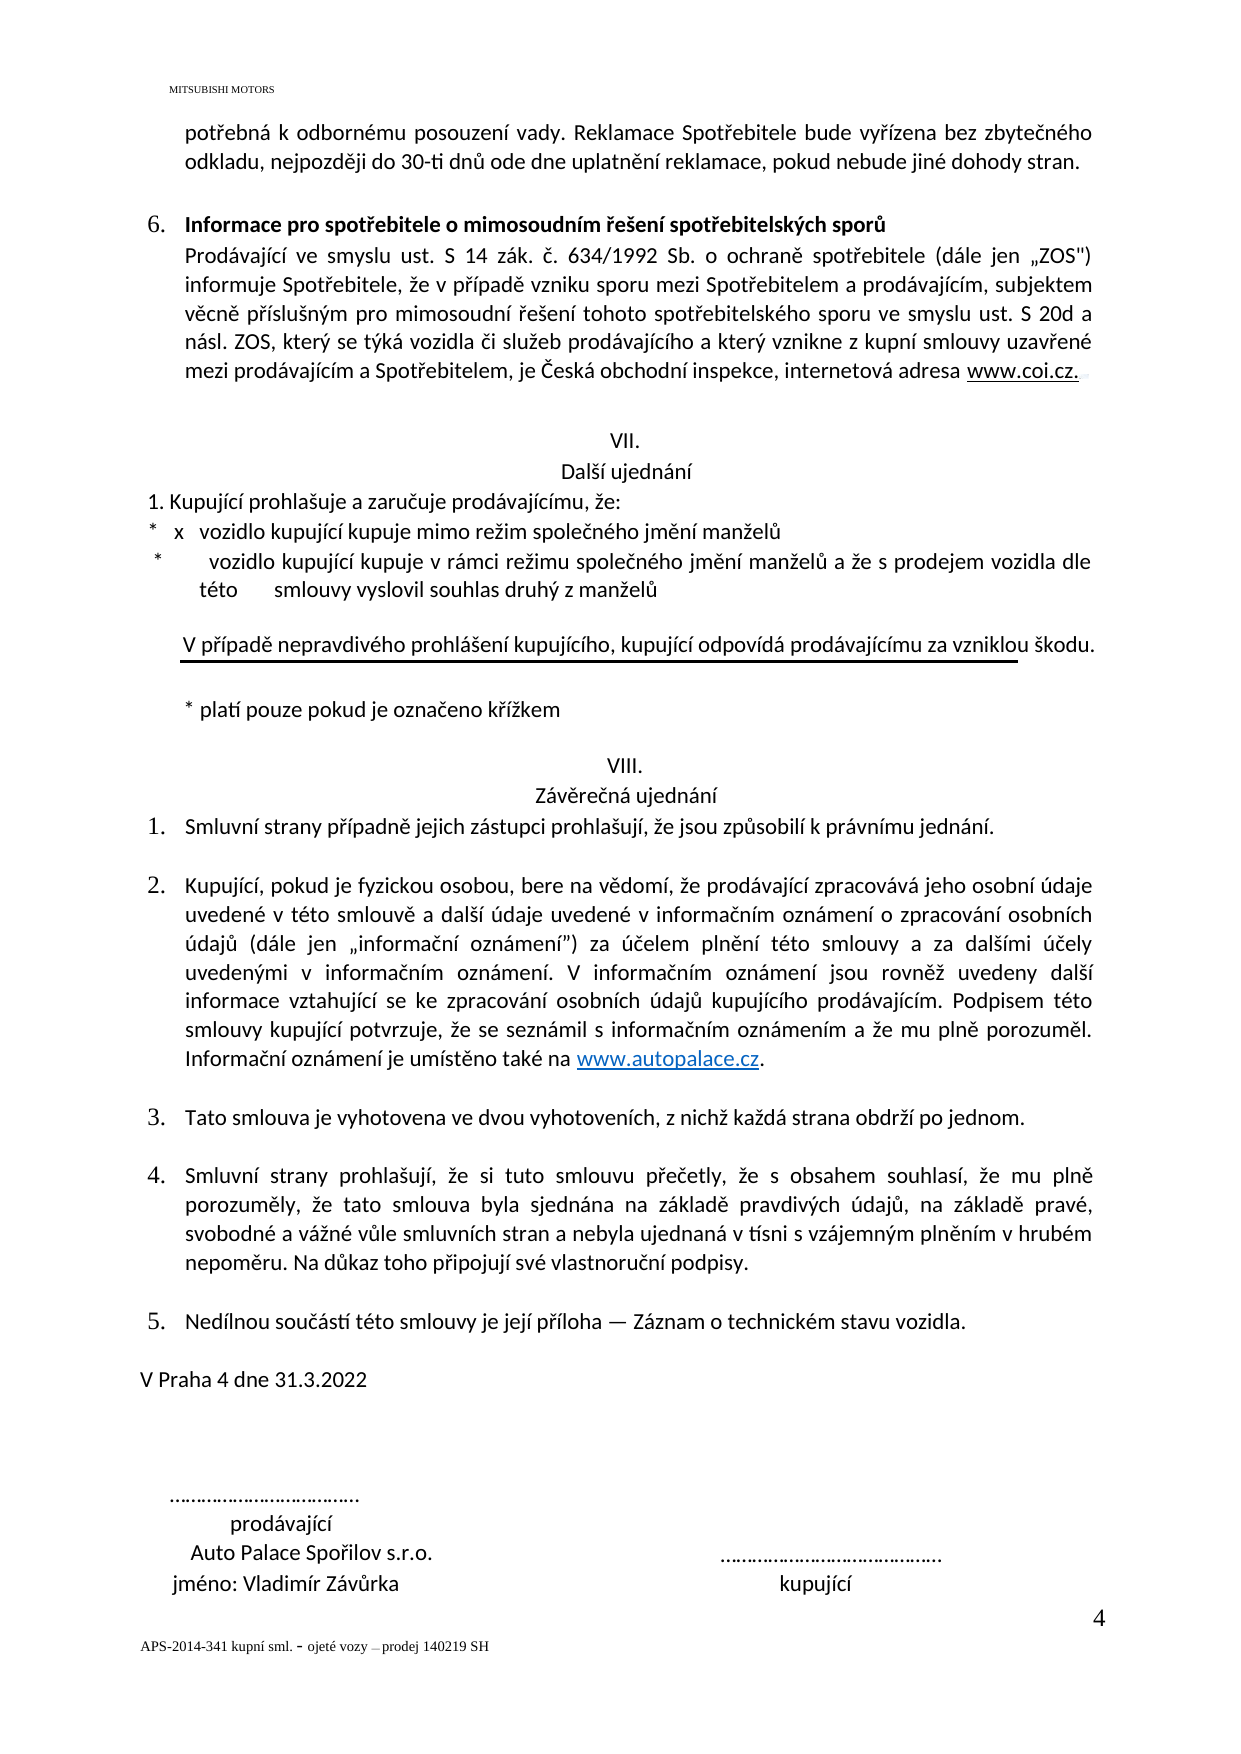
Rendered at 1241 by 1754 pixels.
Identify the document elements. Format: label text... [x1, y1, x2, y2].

text Další ujednání [140, 457, 1113, 485]
list Smluvní strany prohlašují, že si tuto smlouvu přečetly, že s obsahem souhlasí, že mu plně porozuměly, že tato smlouva byla sjednána na základě pravdivých údajů, na základě pravé, svobodné a vážné vůle smluvních stran a nebyla ujednaná v tísni s vzájemným plněním v hrubém nepoměru. Na důkaz toho připojují své vlastnoruční podpisy. [147, 1161, 1094, 1276]
text V Praha 4 dne 31.3.2022 [140, 1365, 392, 1393]
text VII. [140, 427, 1110, 454]
text jméno: Vladimír Závůrka [140, 1569, 432, 1597]
list Nedílnou součástí této smlouvy je její příloha — Záznam o technickém stavu vozidla. [147, 1306, 1094, 1335]
text ……………………………… [169, 1480, 392, 1508]
text prodávající [194, 1509, 392, 1537]
text …………………………………… [720, 1541, 1094, 1569]
text * x vozidlo kupující kupuje mimo režim společného jmění manželů [147, 517, 1094, 545]
text 1. Kupující prohlašuje a zaručuje prodávajícímu, že: [147, 487, 1094, 515]
list Tato smlouva je vyhotovena ve dvou vyhotoveních, z nichž každá strana obdrží po jednom. [147, 1102, 1094, 1131]
text Závěrečná ujednání [140, 781, 1112, 809]
text Prodávající ve smyslu ust. S 14 zák. č. 634/1992 Sb. o ochraně spotřebitele (dále jen „ZOS") informuje Spotřebitele, že v případě vzniku sporu mezi Spotřebitelem a prodávajícím, subjektem věcně příslušným pro mimosoudní řešení tohoto spotřebitelského sporu ve smyslu ust. S 20d a násl. ZOS, který se týká vozidla či služeb prodávajícího a který vznikne z kupní smlouvy uzavřené mezi prodávajícím a Spotřebitelem, je Česká obchodní inspekce, internetová adresa www.coi.cz. [184, 241, 1094, 384]
list Informace pro spotřebitele o mimosoudním řešení spotřebitelských sporů [147, 209, 1094, 239]
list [147, 118, 1094, 175]
text V případě nepravdivého prohlášení kupujícího, kupující odpovídá prodávajícímu za vzniklou škodu. [140, 630, 1097, 658]
text * vozidlo kupující kupuje v rámci režimu společného jmění manželů a že s prodejem vozidla dle této smlouvy vyslovil souhlas druhý z manželů [152, 547, 1094, 604]
text * platí pouze pokud je označeno křížkem [183, 695, 1094, 723]
list Kupující, pokud je fyzickou osobou, bere na vědomí, že prodávající zpracovává jeho osobní údaje uvedené v této smlouvě a další údaje uvedené v informačním oznámení o zpracování osobních údajů (dále jen „informační oznámení”) za účelem plnění této smlouvy a za dalšími účely uvedenými v informačním oznámení. V informačním oznámení jsou rovněž uvedeny další informace vztahující se ke zpracování osobních údajů kupujícího prodávajícím. Podpisem této smlouvy kupující potvrzuje, že se seznámil s informačním oznámením a že mu plně porozuměl. Informační oznámení je umístěno také na www.autopalace.cz. [147, 870, 1094, 1072]
list Smluvní strany případně jejich zástupci prohlašují, že jsou způsobilí k právnímu jednání. [147, 811, 1094, 840]
text VIII. [140, 751, 1110, 779]
text Auto Palace Spořilov s.r.o. [140, 1538, 433, 1566]
text kupující [706, 1569, 1094, 1597]
picture [1079, 374, 1089, 379]
